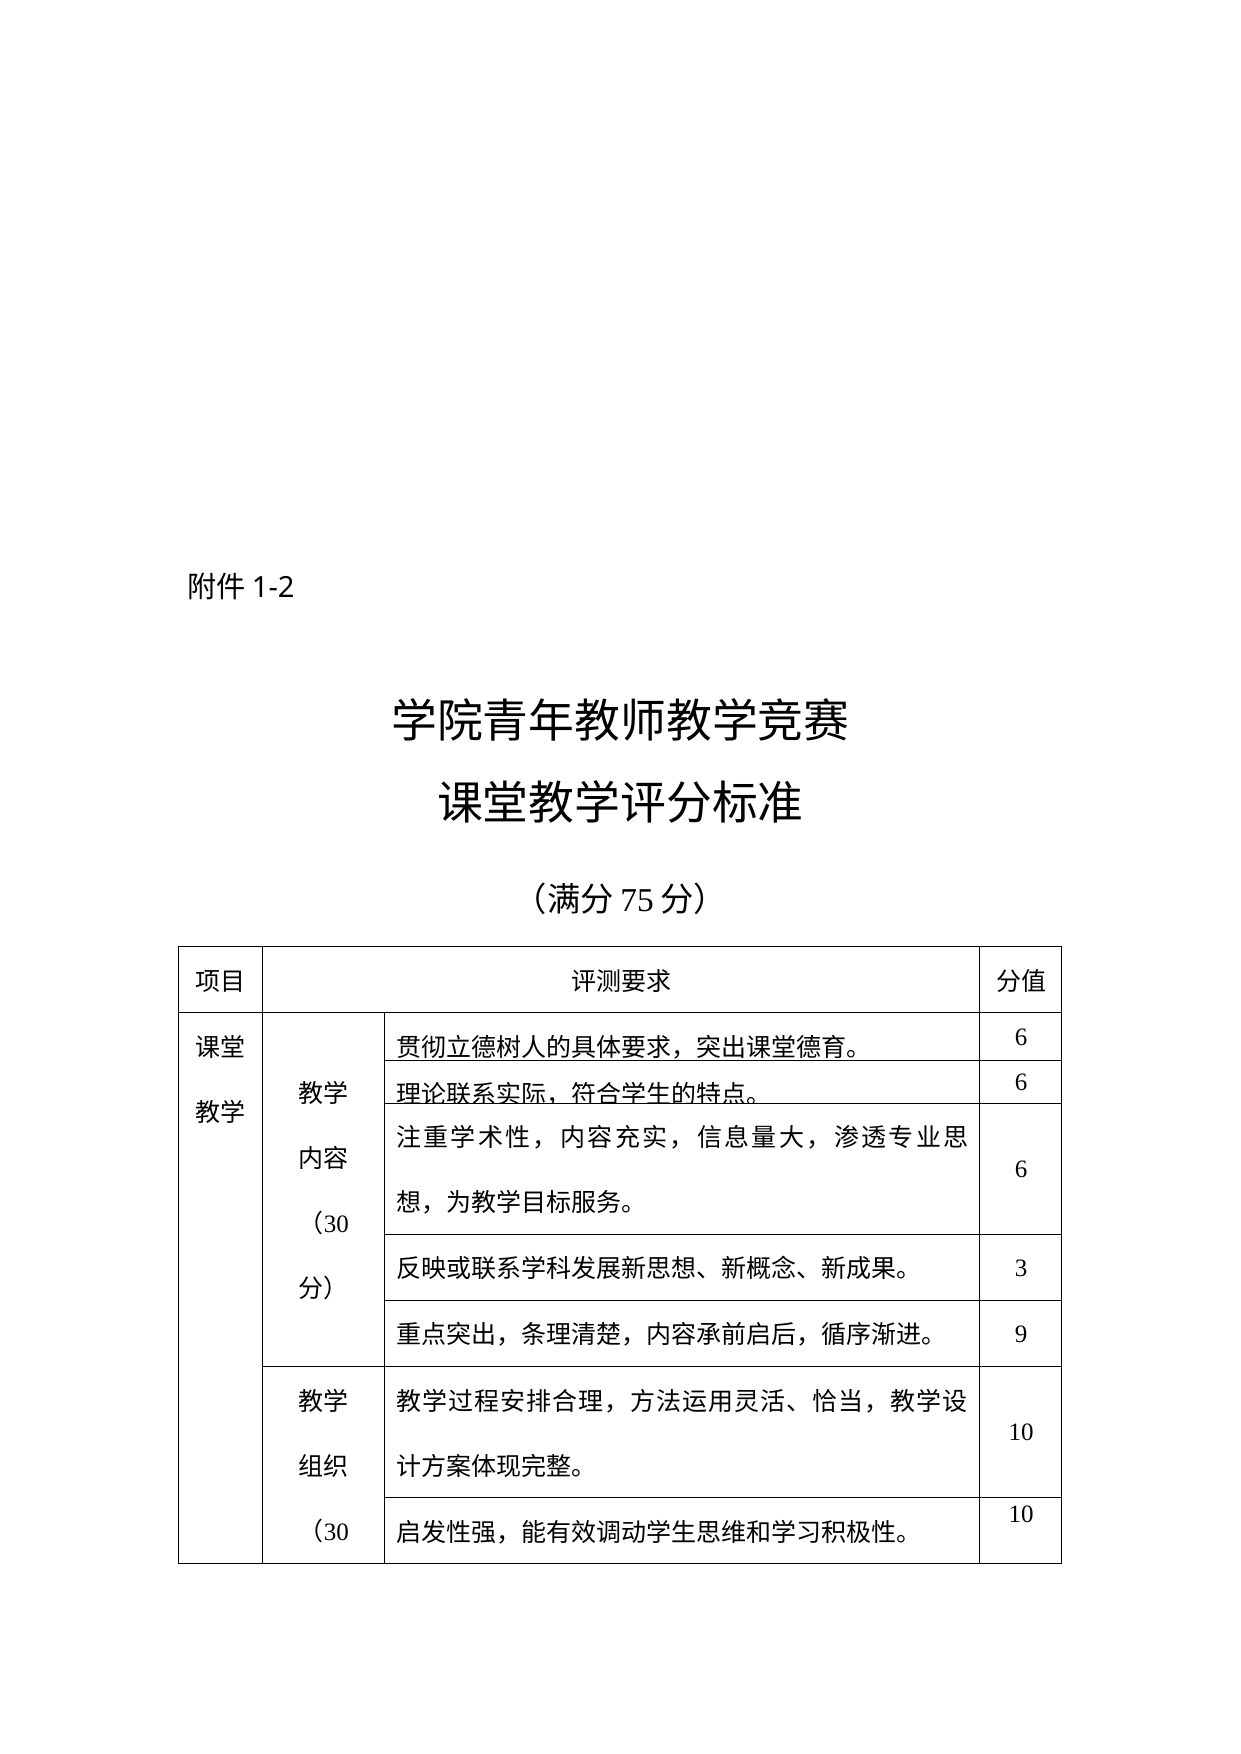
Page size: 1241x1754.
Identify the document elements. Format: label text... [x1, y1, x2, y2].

table_cell 启发性强，能有效调动学生思维和学习积极性。 [385, 1498, 979, 1563]
text 课堂教学评分标准 [187, 751, 1053, 848]
table_cell 反映或联系学科发展新思想、新概念、新成果。 [385, 1235, 979, 1299]
table_cell 6 [980, 1061, 1061, 1102]
text 附件1-2 [187, 552, 1053, 617]
table_header 评测要求 [263, 947, 979, 1012]
table_cell 贯彻立德树人的具体要求，突出课堂德育。 [385, 1013, 979, 1059]
table_cell 教学过程安排合理，方法运用灵活、恰当，教学设计方案体现完整。 [385, 1367, 979, 1497]
table_cell 课堂 教学 [179, 1013, 262, 1563]
table_cell 6 [980, 1104, 1061, 1233]
text （满分75分） [187, 864, 1053, 929]
table_cell 理论联系实际，符合学生的特点。 [385, 1061, 979, 1102]
table_cell 9 [980, 1301, 1061, 1366]
table_cell 3 [980, 1235, 1061, 1299]
table_cell 10 [980, 1498, 1061, 1563]
table_cell 注重学术性，内容充实，信息量大，渗透专业思想，为教学目标服务。 [385, 1104, 979, 1233]
table_cell 重点突出，条理清楚，内容承前启后，循序渐进。 [385, 1301, 979, 1366]
table_cell 教学 内容 （30分） [263, 1013, 384, 1366]
table_header 项目 [179, 947, 262, 1012]
table_cell 教学 组织 （30分） [263, 1367, 384, 1563]
table_header 分值 [980, 947, 1061, 1012]
table_cell 6 [980, 1013, 1061, 1059]
text 学院青年教师教学竞赛 [187, 682, 1053, 751]
table_cell 10 [980, 1367, 1061, 1497]
